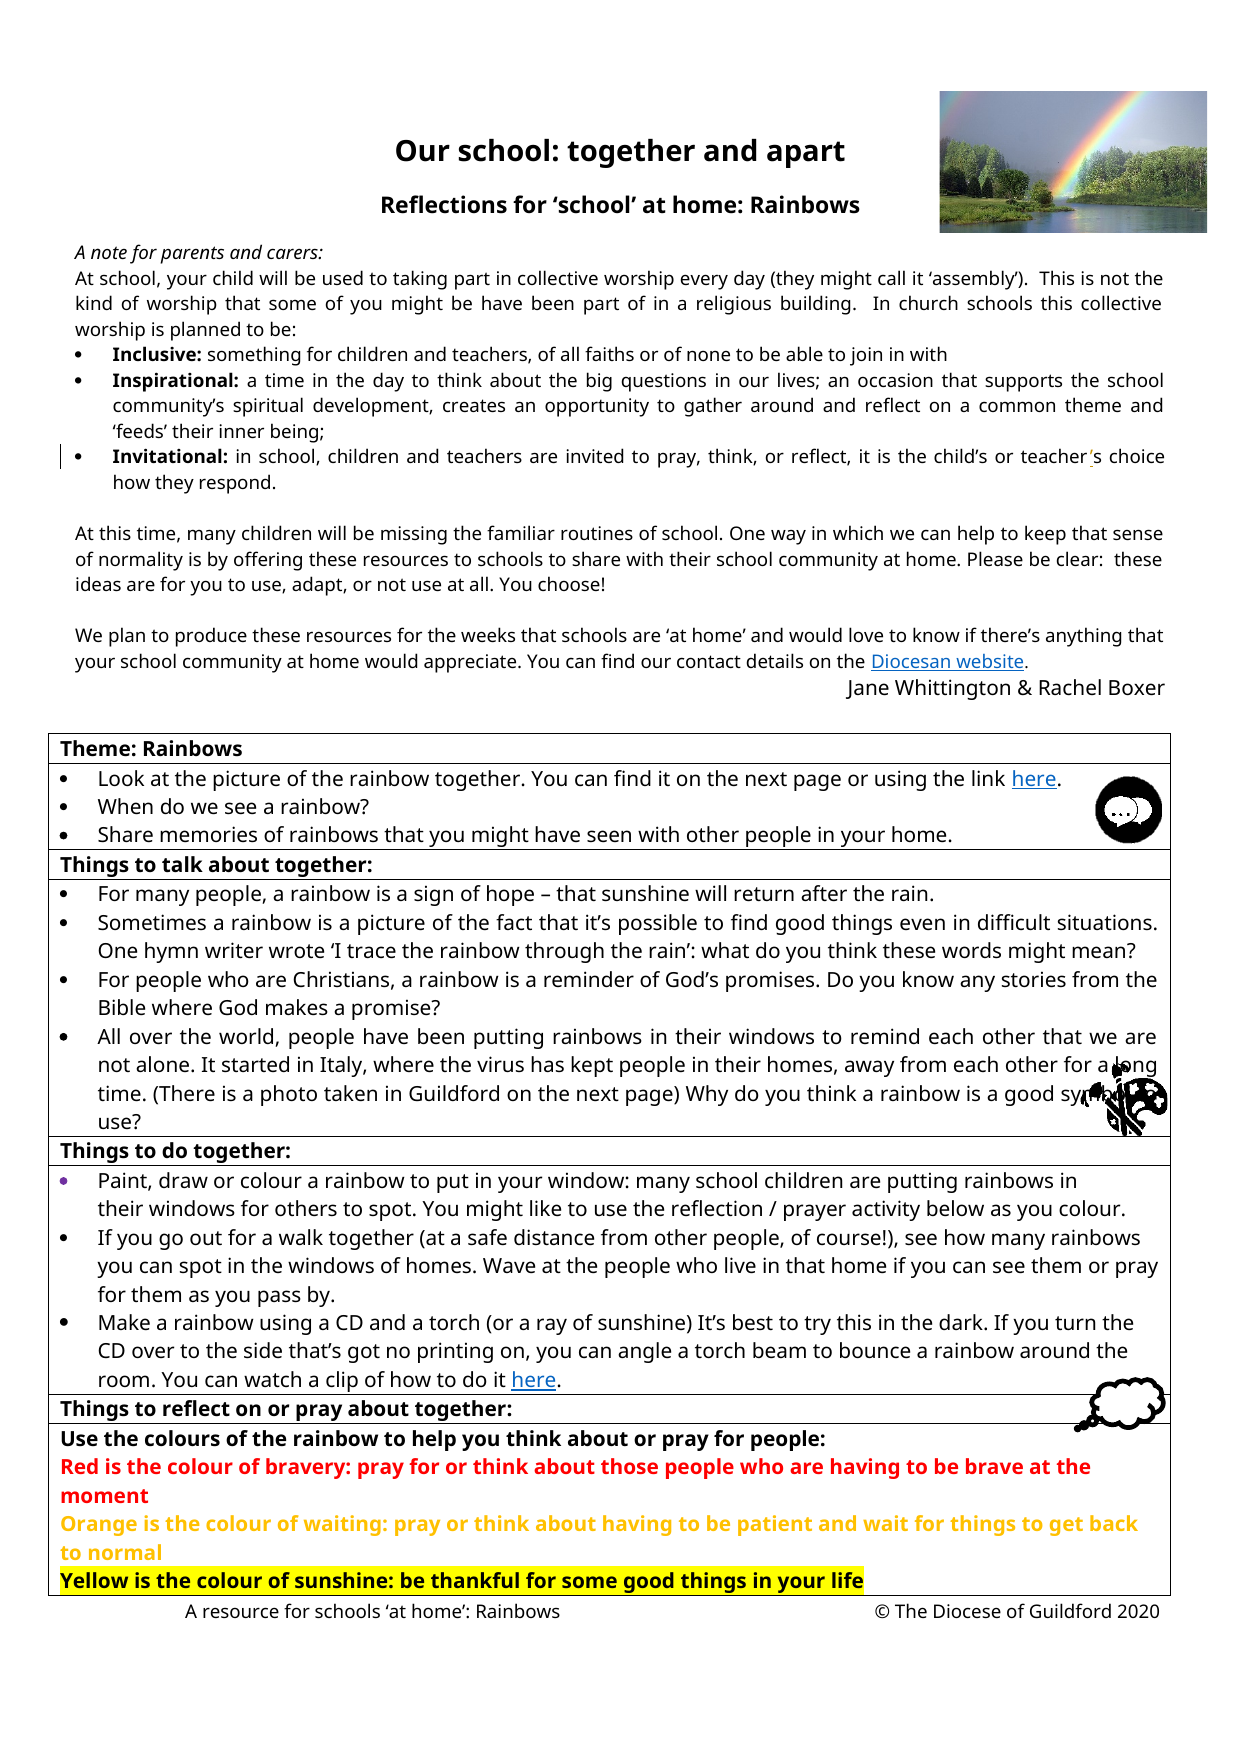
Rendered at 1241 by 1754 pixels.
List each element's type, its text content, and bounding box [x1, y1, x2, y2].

text We plan to produce these resources for the weeks that schools are ‘at home’ and would love to know if there’s anything that your school community at home would appreciate. You can find our contact details on the Diocesan website. [75, 622, 1165, 673]
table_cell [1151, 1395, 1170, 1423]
picture [939, 91, 1208, 233]
table_cell Things to talk about together: [49, 850, 1170, 878]
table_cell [49, 1424, 1170, 1595]
table_cell For many people, a rainbow is a sign of hope – that sunshine will return after the rain. Sometimes a rainbow is a picture of the fact that it’s possible to find good things even in difficult situations. One hymn writer wrote ‘I trace the rainbow through the rain’: what do you think these words might mean? For people who are Christians, a rainbow is a reminder of God’s promises. Do you know any stories from the Bible where God makes a promise? All over the world, people have been putting rainbows in their windows to remind each other that we are not alone. It started in Italy, where the virus has kept people in their homes, away from each other for a long time. (There is a photo taken in Guildford on the next page) Why do you think a rainbow is a good symbol to use? [49, 880, 1170, 1136]
text A note for parents and carers: [75, 240, 1165, 265]
table_cell Look at the picture of the rainbow together. You can find it on the next page or using the link here. When do we see a rainbow? Share memories of rainbows that you might have seen with other people in your home. [49, 764, 1170, 849]
list Inclusive: something for children and teachers, of all faiths or of none to be able to join in with [75, 342, 1165, 367]
text Jane Whittington & Rachel Boxer [75, 673, 1165, 702]
list Invitational: in school, children and teachers are invited to pray, think, or reflect, it is the child’s or teachers choice how they respond. [75, 444, 1165, 495]
table_cell Things to do together: [49, 1137, 1170, 1165]
text Our school: together and apart [75, 130, 939, 169]
table_cell Paint, draw or colour a rainbow to put in your window: many school children are putting rainbows in their windows for others to spot. You might like to use the reflection / prayer activity below as you colour. If you go out for a walk together (at a safe distance from other people, of course!), see how many rainbows you can spot in the windows of homes. Wave at the people who live in that home if you can see them or pray for them as you pass by. Make a rainbow using a CD and a torch (or a ray of sunshine) It’s best to try this in the dark. If you turn the CD over to the side that’s got no printing on, you can angle a torch beam to bounce a rainbow around the room. You can watch a clip of how to do it here. [49, 1166, 1170, 1393]
text At this time, many children will be missing the familiar routines of school. One way in which we can help to keep that sense of normality is by offering these resources to schools to share with their school community at home. Please be clear: these ideas are for you to use, adapt, or not use at all. You choose! [75, 520, 1165, 597]
text At school, your child will be used to taking part in collective worship every day (they might call it ‘assembly’). This is not the kind of worship that some of you might be have been part of in a religious building. In church schools this collective worship is planned to be: [75, 265, 1165, 342]
text Reflections for ‘school’ at home: Rainbows [75, 189, 939, 221]
list Inspirational: a time in the day to think about the big questions in our lives; an occasion that supports the school community’s spiritual development, creates an opportunity to gather around and reflect on a common theme and ‘feeds’ their inner being; [75, 367, 1165, 444]
table_cell Things to reflect on or pray about together: [49, 1395, 1092, 1423]
table_header Theme: Rainbows [49, 734, 1170, 763]
picture [1080, 1063, 1168, 1136]
